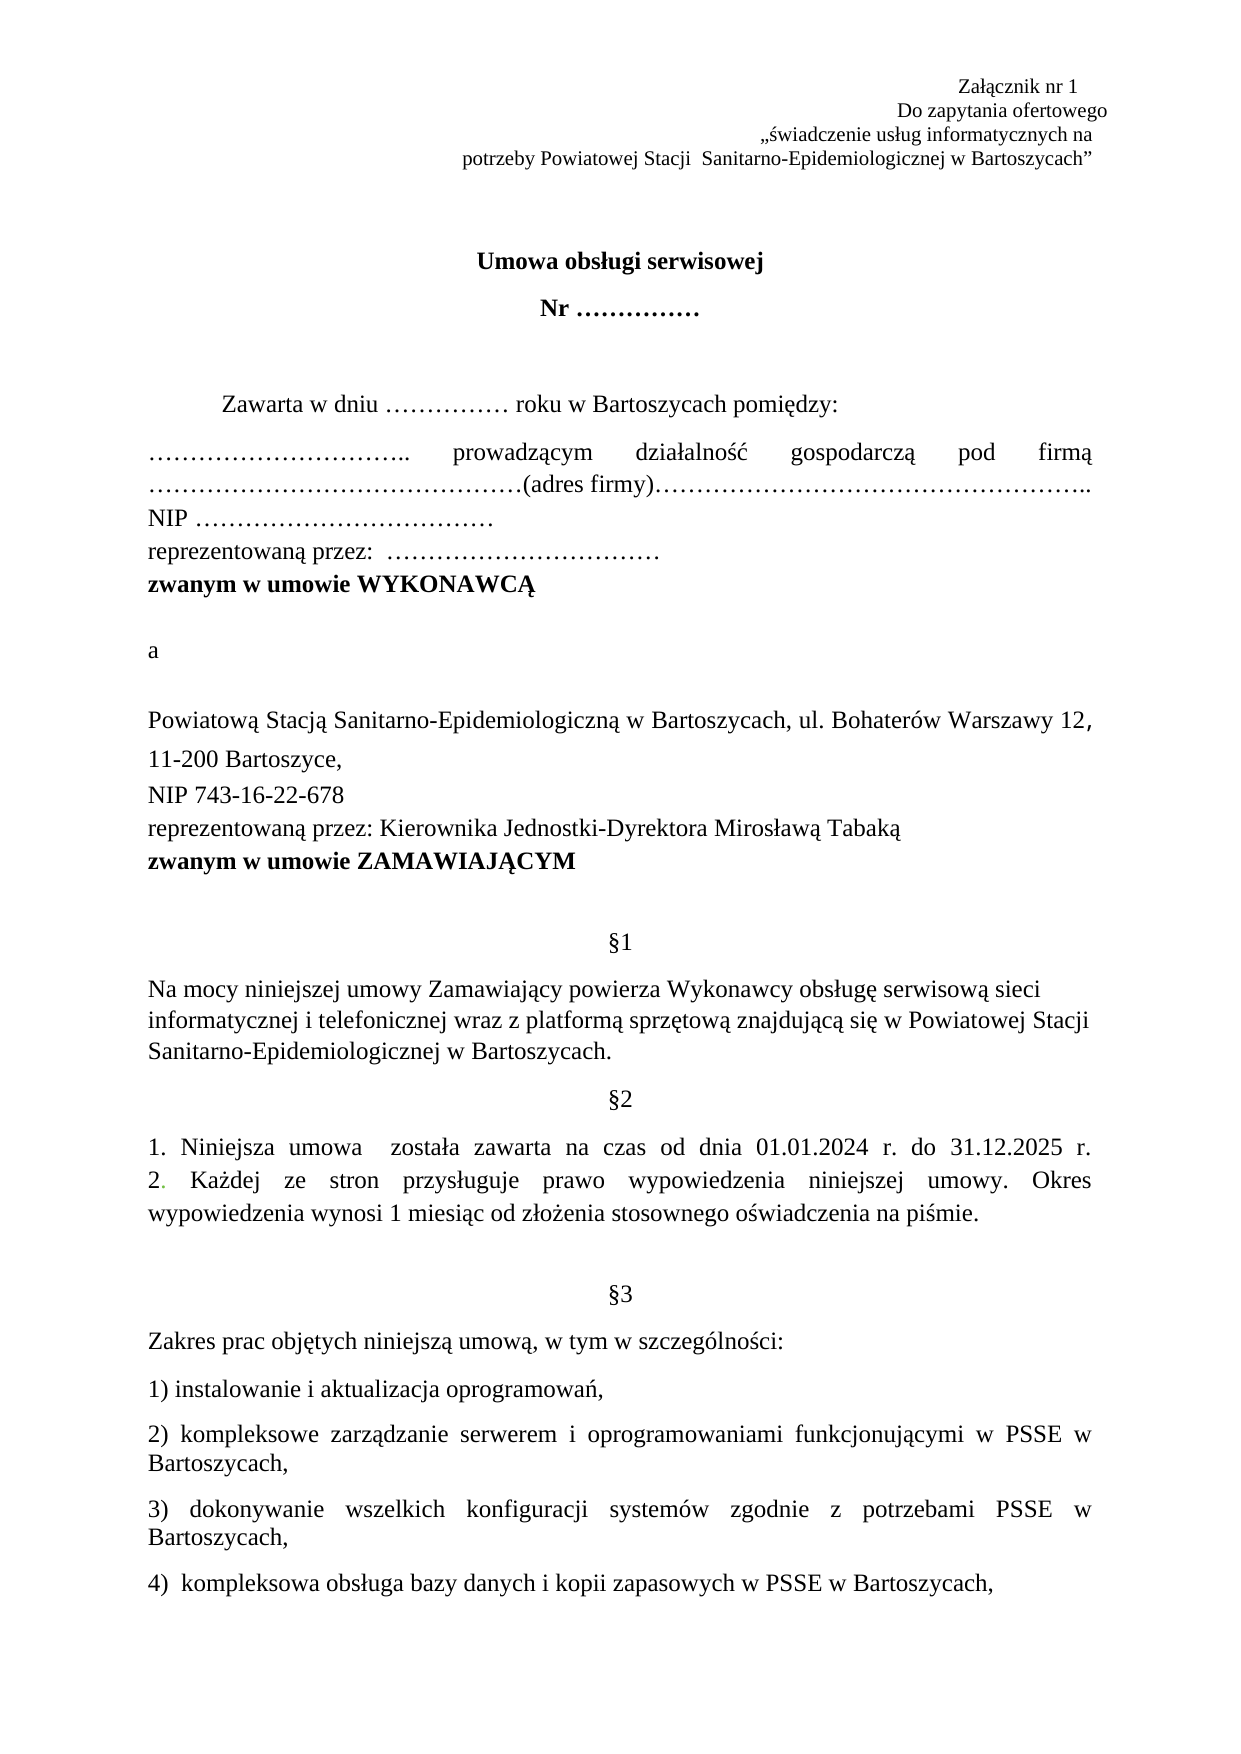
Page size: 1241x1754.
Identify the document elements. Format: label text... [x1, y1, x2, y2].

text 3) dokonywanie wszelkich konfiguracji systemów zgodnie z potrzebami PSSE w Bartoszycach, [148, 1494, 1093, 1551]
text 4) kompleksowa obsługa bazy danych i kopii zapasowych w PSSE w Bartoszycach, [148, 1568, 1093, 1597]
text 1) instalowanie i aktualizacja oprogramowań, [148, 1374, 1093, 1403]
text §2 [148, 1084, 1093, 1113]
text Zakres prac objętych niniejszą umową, w tym w szczególności: [148, 1326, 1093, 1355]
text a [148, 636, 1093, 664]
text Powiatową Stacją Sanitarno-Epidemiologiczną w Bartoszycach, ul. Bohaterów Warszawy 12, 11-200 Bartoszyce, [148, 702, 1093, 775]
text NIP ……………………………… [148, 503, 1093, 531]
text zwanym w umowie ZAMAWIAJĄCYM [148, 846, 1093, 875]
text 1. Niniejsza umowa została zawarta na czas od dnia 01.01.2024 r. do 31.12.2025 r. 2. Każdej ze stron przysługuje prawo wypowiedzenia niniejszej umowy. Okres wypowiedzenia wynosi 1 miesiąc od złożenia stosownego oświadczenia na piśmie. [148, 1132, 1093, 1227]
text §3 [148, 1279, 1093, 1307]
text reprezentowaną przez: …………………………… [148, 536, 1093, 565]
text §1 [148, 927, 1093, 955]
text NIP 743-16-22-678 [148, 780, 1093, 809]
text reprezentowaną przez: Kierownika Jednostki-Dyrektora Mirosławą Tabaką [148, 813, 1093, 842]
text zwanym w umowie WYKONAWCĄ [148, 569, 1093, 598]
text Nr …………… [148, 293, 1093, 322]
text Umowa obsługi serwisowej [148, 246, 1093, 274]
text 2) kompleksowe zarządzanie serwerem i oprogramowaniami funkcjonującymi w PSSE w Bartoszycach, [148, 1419, 1093, 1477]
text ………………………….. prowadzącym działalność gospodarczą pod firmą ………………………………………(adres firmy)…………………………………………….. [148, 437, 1093, 498]
text Zawarta w dniu …………… roku w Bartoszycach pomiędzy: [148, 389, 1093, 418]
text Na mocy niniejszej umowy Zamawiający powierza Wykonawcy obsługę serwisową sieci informatycznej i telefonicznej wraz z platformą sprzętową znajdującą się w Powiatowej Stacji Sanitarno-Epidemiologicznej w Bartoszycach. [148, 974, 1093, 1065]
